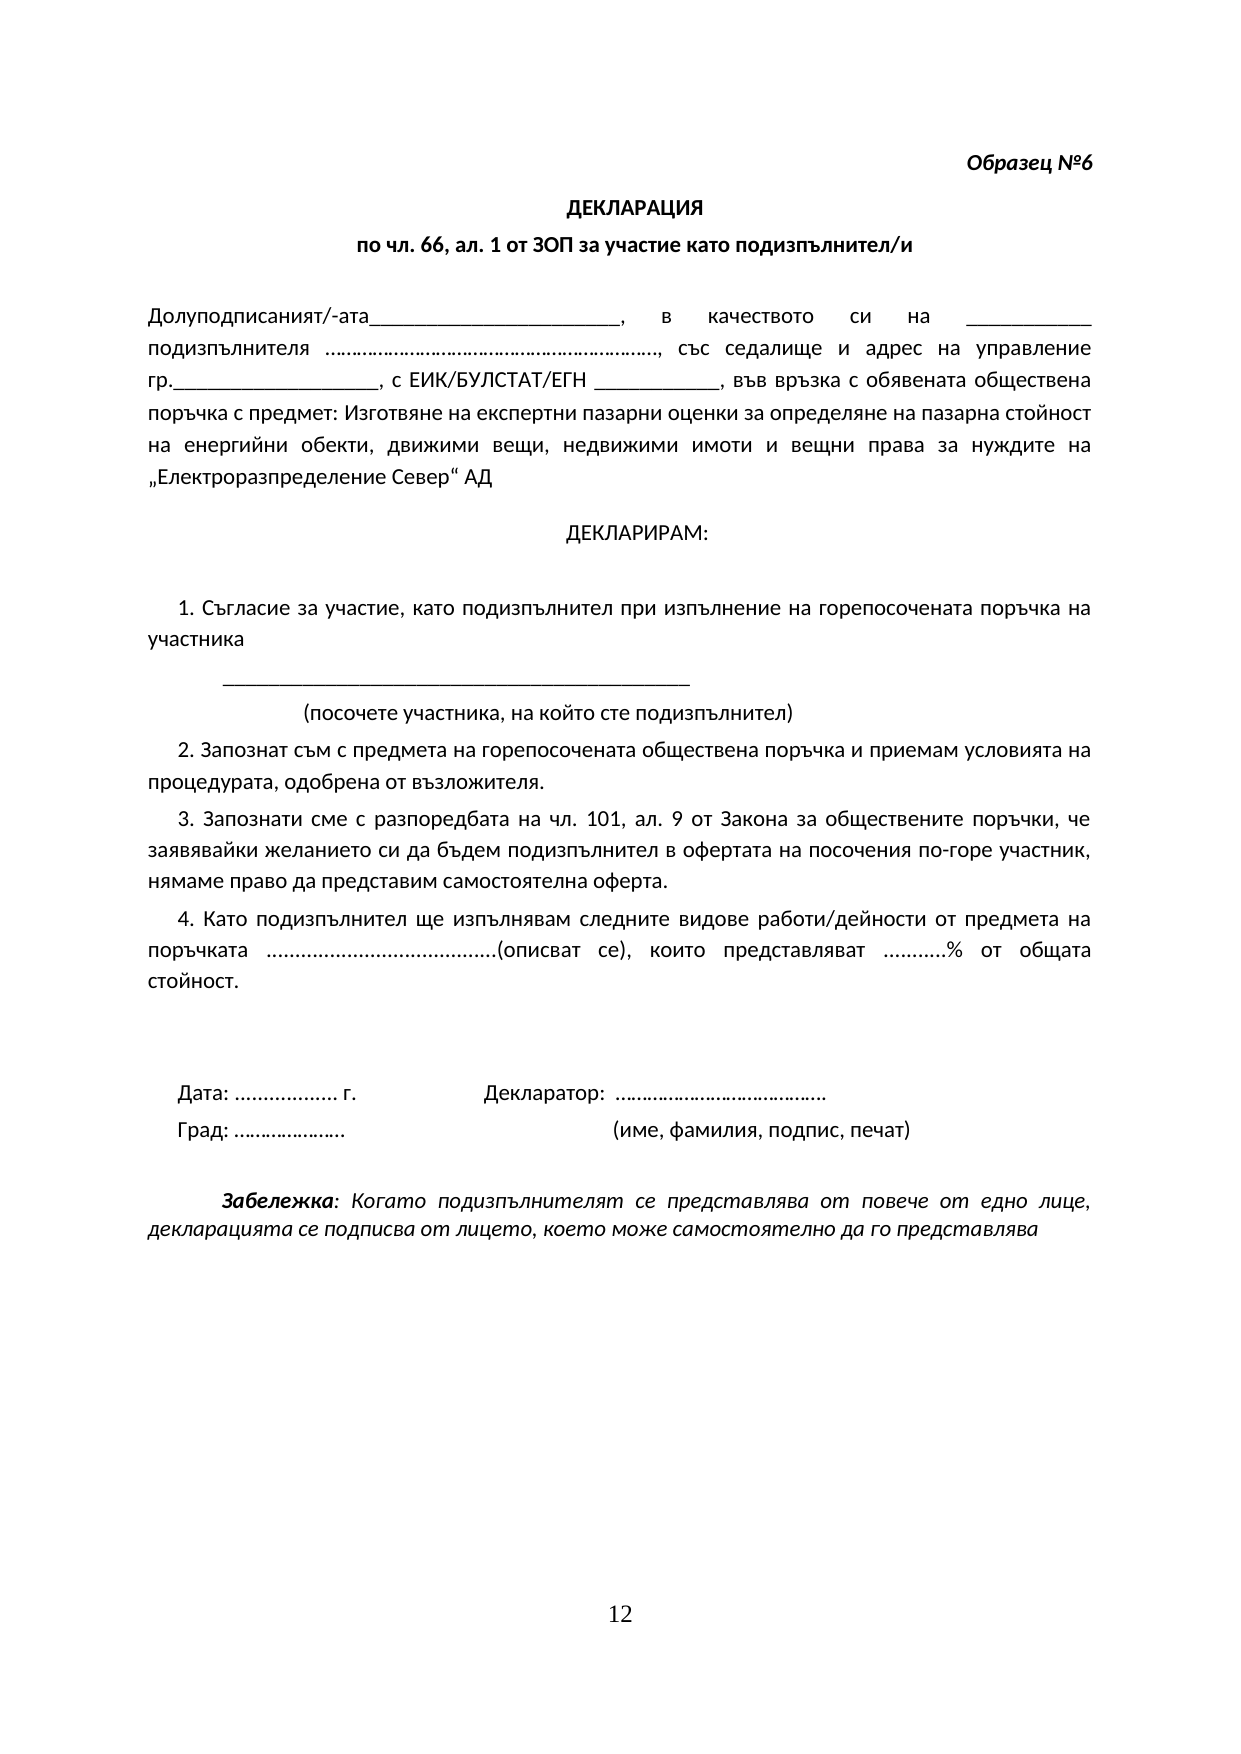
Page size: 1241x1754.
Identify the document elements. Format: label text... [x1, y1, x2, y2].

text Образец №6 [148, 148, 1093, 176]
text 1. Съгласие за участие, като подизпълнител при изпълнение на горепосочената поръчка на участника [148, 589, 1093, 652]
text 3. Запознати сме с разпоредбата на чл. 101, ал. 9 от Закона за обществените поръчки, че заявявайки желанието си да бъдем подизпълнител в офертата на посочения по-горе участник, нямаме право да представим самостоятелна оферта. [148, 801, 1093, 894]
text ДЕКЛАРАЦИЯ [148, 189, 1093, 221]
text ДЕКЛАРИРАМ: [148, 515, 1093, 546]
text 2. Запознат съм с предмета на горепосочената обществена поръчка и приемам условията на процедурата, одобрена от възложителя. [148, 732, 1093, 795]
text Долуподписаният/-ата______________________, в качеството си на ___________ подизпълнителя ………………………………………………………, със седалище и адрес на управление гр.__________________, с ЕИК/БУЛСТАТ/ЕГН ___________, във връзка с обявената обществена поръчка с предмет: Изготвяне на експертни пазарни оценки за определяне на пазарна стойност на енергийни обекти, движими вещи, недвижими имоти и вещни права за нуждите на „Електроразпределение Север“ АД [148, 301, 1093, 490]
text Забележка: Когато подизпълнителят се представлява от повече от едно лице, декларацията се подписва от лицето, което може самостоятелно да го представлява [148, 1186, 1093, 1242]
text по чл. 66, ал. 1 от ЗОП за участие като подизпълнител/и [148, 227, 1093, 258]
text 4. Като подизпълнител ще изпълнявам следните видове работи/дейности от предмета на поръчката ........................................(описват се), които представляват ...........% от общата стойност. [148, 900, 1093, 994]
text (посочете участника, на който сте подизпълнител) [148, 695, 1093, 726]
text Град: ………………… (име, фамилия, подпис, печат) [148, 1112, 1093, 1143]
text _________________________________________ [148, 658, 1093, 689]
text Дата: .................. г. Декларатор: …………………………………. [148, 1074, 1093, 1106]
